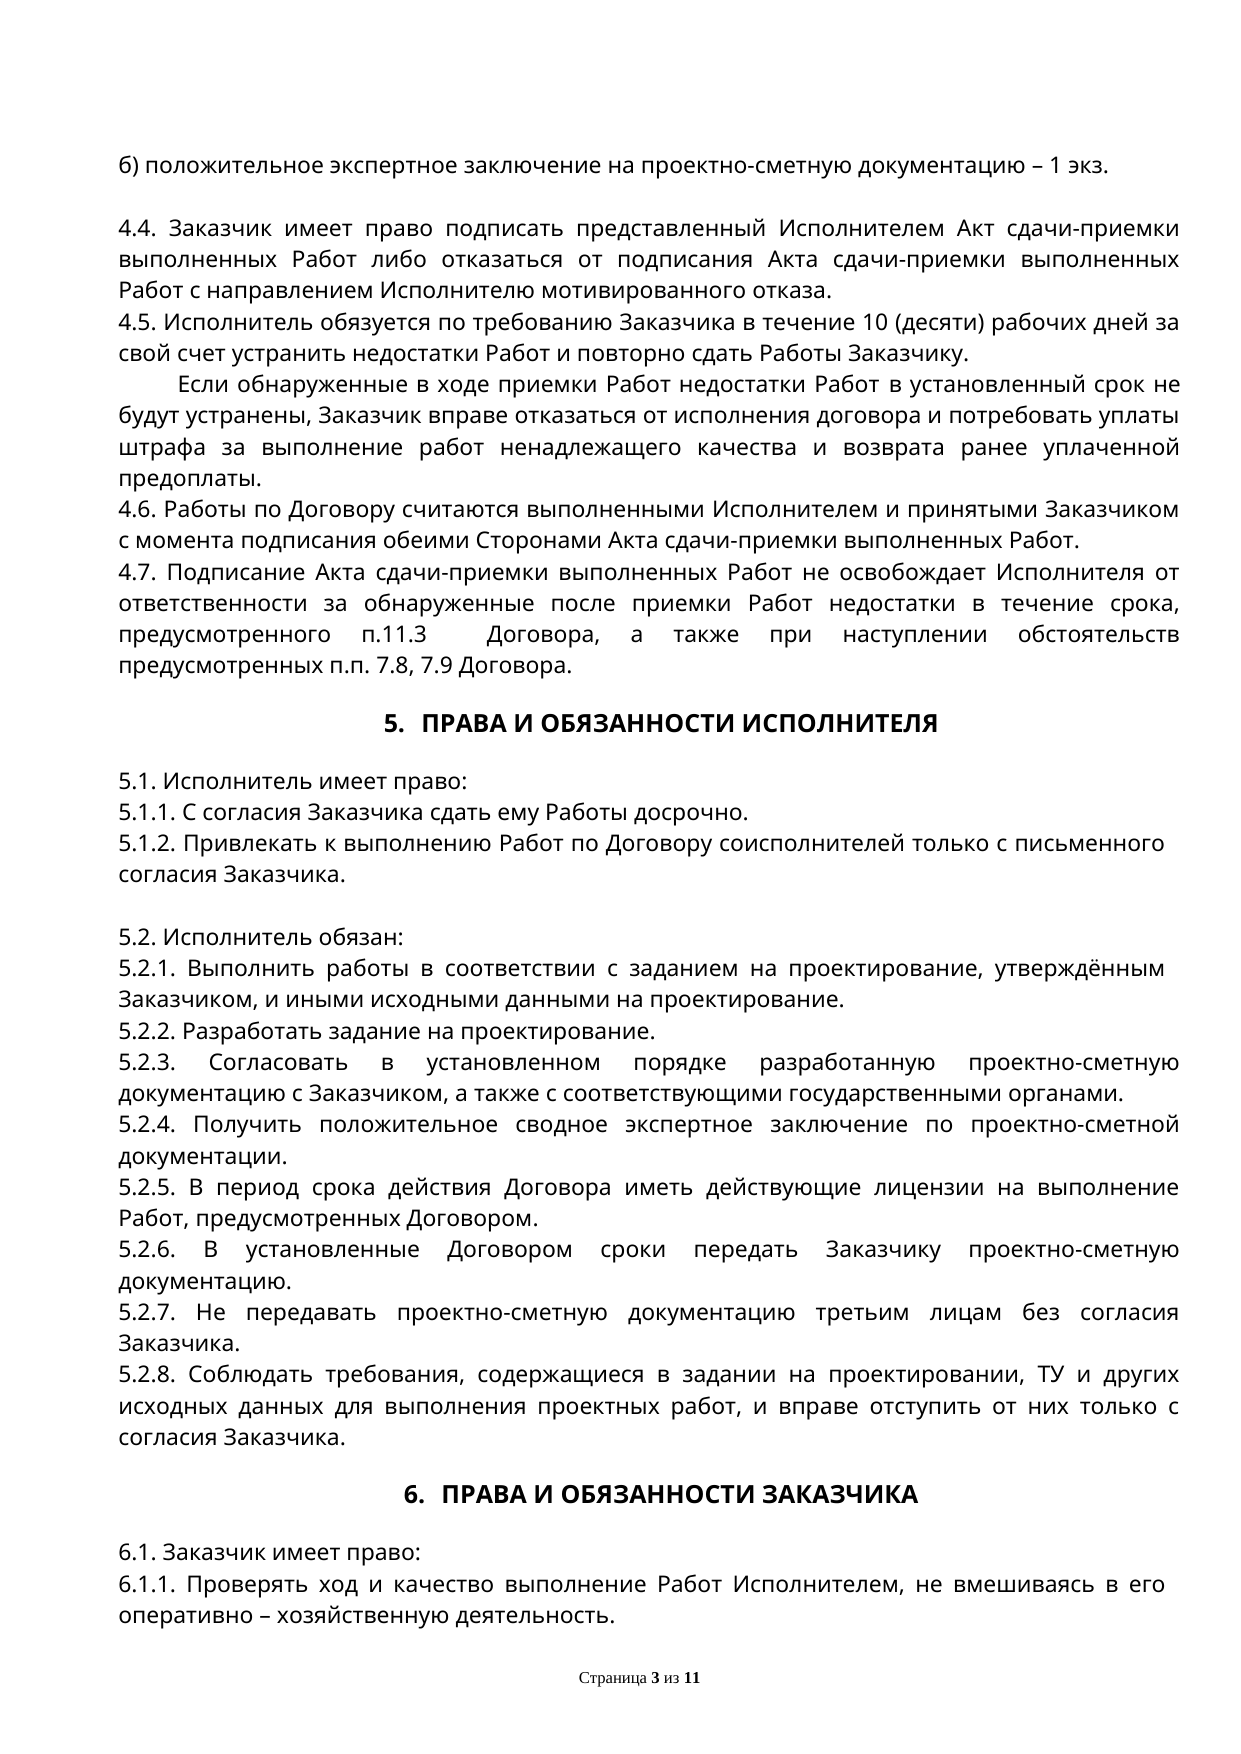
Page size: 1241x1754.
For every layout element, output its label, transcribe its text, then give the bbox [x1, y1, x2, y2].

text 5.1.2. Привлекать к выполнению Работ по Договору соисполнителей только с письменного согласия Заказчика. [118, 827, 1167, 890]
text 5.2.1. Выполнить работы в соответствии с заданием на проектирование, утверждённым Заказчиком, и иными исходными данными на проектирование. [118, 952, 1167, 1015]
text 6.1. Заказчик имеет право: [118, 1536, 1181, 1567]
text 5.2.7. Не передавать проектно-сметную документацию третьим лицам без согласия Заказчика. [118, 1296, 1181, 1358]
text б) положительное экспертное заключение на проектно-сметную документацию – 1 экз. [118, 149, 1167, 181]
text 5.2. Исполнитель обязан: [118, 921, 1167, 952]
text 5.2.8. Соблюдать требования, содержащиеся в задании на проектировании, ТУ и других исходных данных для выполнения проектных работ, и вправе отступить от них только с согласия Заказчика. [118, 1358, 1181, 1452]
text 4.6. Работы по Договору считаются выполненными Исполнителем и принятыми Заказчиком с момента подписания обеими Сторонами Акта сдачи-приемки выполненных Работ. [118, 493, 1181, 556]
list ПРАВА И ОБЯЗАННОСТИ ЗАКАЗЧИКА [156, 1477, 1167, 1511]
text 5.2.6. В установленные Договором сроки передать Заказчику проектно-сметную документацию. [118, 1233, 1181, 1296]
text 4.4. Заказчик имеет право подписать представленный Исполнителем Акт сдачи-приемки выполненных Работ либо отказаться от подписания Акта сдачи-приемки выполненных Работ с направлением Исполнителю мотивированного отказа. [118, 212, 1181, 306]
text 5.1.1. С согласия Заказчика сдать ему Работы досрочно. [118, 796, 1167, 827]
text 5.1. Исполнитель имеет право: [118, 765, 1167, 796]
text 5.2.5. В период срока действия Договора иметь действующие лицензии на выполнение Работ, предусмотренных Договором. [118, 1171, 1181, 1233]
text 5.2.3. Согласовать в установленном порядке разработанную проектно-сметную документацию с Заказчиком, а также с соответствующими государственными органами. [118, 1046, 1181, 1108]
text 4.7. Подписание Акта сдачи-приемки выполненных Работ не освобождает Исполнителя от ответственности за обнаруженные после приемки Работ недостатки в течение срока, предусмотренного п.11.3 Договора, а также при наступлении обстоятельств предусмотренных п.п. 7.8, 7.9 Договора. [118, 556, 1181, 681]
text 6.1.1. Проверять ход и качество выполнение Работ Исполнителем, не вмешиваясь в его оперативно – хозяйственную деятельность. [118, 1567, 1167, 1630]
list ПРАВА И ОБЯЗАННОСТИ ИСПОЛНИТЕЛЯ [156, 706, 1167, 740]
text Если обнаруженные в ходе приемки Работ недостатки Работ в установленный срок не будут устранены, Заказчик вправе отказаться от исполнения договора и потребовать уплаты штрафа за выполнение работ ненадлежащего качества и возврата ранее уплаченной предоплаты. [118, 368, 1181, 493]
text 5.2.4. Получить положительное сводное экспертное заключение по проектно-сметной документации. [118, 1108, 1181, 1171]
text 5.2.2. Разработать задание на проектирование. [118, 1015, 1181, 1046]
text 4.5. Исполнитель обязуется по требованию Заказчика в течение 10 (десяти) рабочих дней за свой счет устранить недостатки Работ и повторно сдать Работы Заказчику. [118, 306, 1181, 368]
